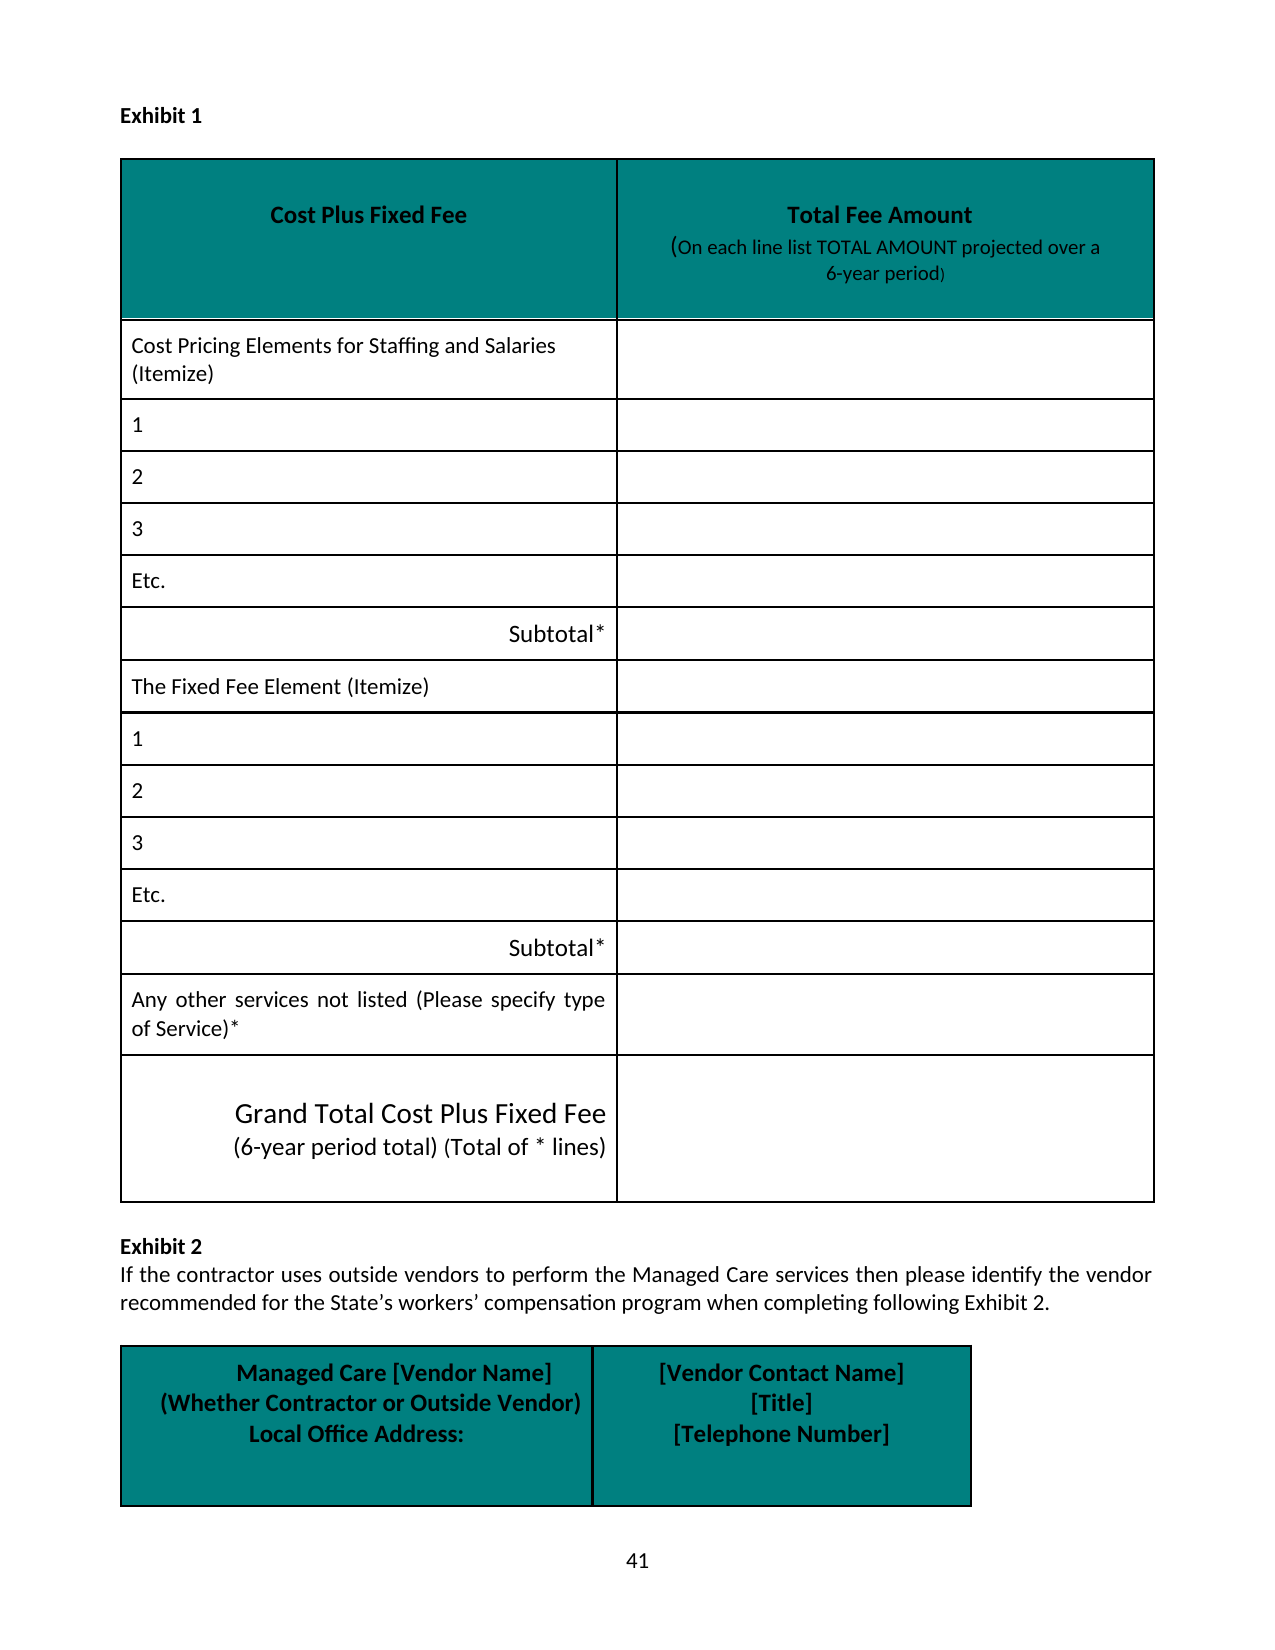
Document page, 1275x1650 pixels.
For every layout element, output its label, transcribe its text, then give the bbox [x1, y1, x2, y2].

table_header Managed Care [Vendor Name] (Whether Contractor or Outside Vendor) Local Office Address: [122, 1347, 591, 1505]
table_cell [618, 818, 1153, 868]
table_cell [618, 975, 1153, 1054]
text If the contractor uses outside vendors to perform the Managed Care services then please identify the vendor recommended for the State’s workers’ compensation program when completing following Exhibit 2. [120, 1260, 1155, 1316]
text Exhibit 1 [120, 101, 1155, 129]
table_cell [618, 556, 1153, 606]
table_cell 1 [122, 400, 616, 449]
table_header Cost Plus Fixed Fee [122, 160, 616, 318]
table_cell [618, 661, 1153, 711]
table_cell Cost Pricing Elements for Staffing and Salaries (Itemize) [122, 321, 616, 397]
table_header [Vendor Contact Name] [Title] [Telephone Number] [594, 1347, 970, 1505]
text Exhibit 2 [120, 1232, 1155, 1260]
table_cell [618, 766, 1153, 816]
table_cell Grand Total Cost Plus Fixed Fee (6-year period total) (Total of * lines) [122, 1056, 616, 1201]
table_cell 2 [122, 452, 616, 502]
table_cell [618, 1056, 1153, 1201]
table_cell Etc. [122, 870, 616, 920]
table_cell 3 [122, 818, 616, 868]
table_cell [618, 608, 1153, 659]
table_cell 2 [122, 766, 616, 816]
table_cell [618, 714, 1153, 763]
table_cell [618, 922, 1153, 973]
table_cell [618, 452, 1153, 502]
table_cell Subtotal* [122, 608, 616, 659]
table_cell The Fixed Fee Element (Itemize) [122, 661, 616, 711]
table_cell [618, 504, 1153, 554]
table_cell 1 [122, 714, 616, 763]
table_cell 3 [122, 504, 616, 554]
table_cell Any other services not listed (Please specify type of Service)* [122, 975, 616, 1054]
table_cell [618, 400, 1153, 449]
table_cell [618, 321, 1153, 397]
table_header Total Fee Amount (On each line list TOTAL AMOUNT projected over a 6-year period) [618, 160, 1153, 318]
table_cell Etc. [122, 556, 616, 606]
table_cell Subtotal* [122, 922, 616, 973]
table_cell [618, 870, 1153, 920]
